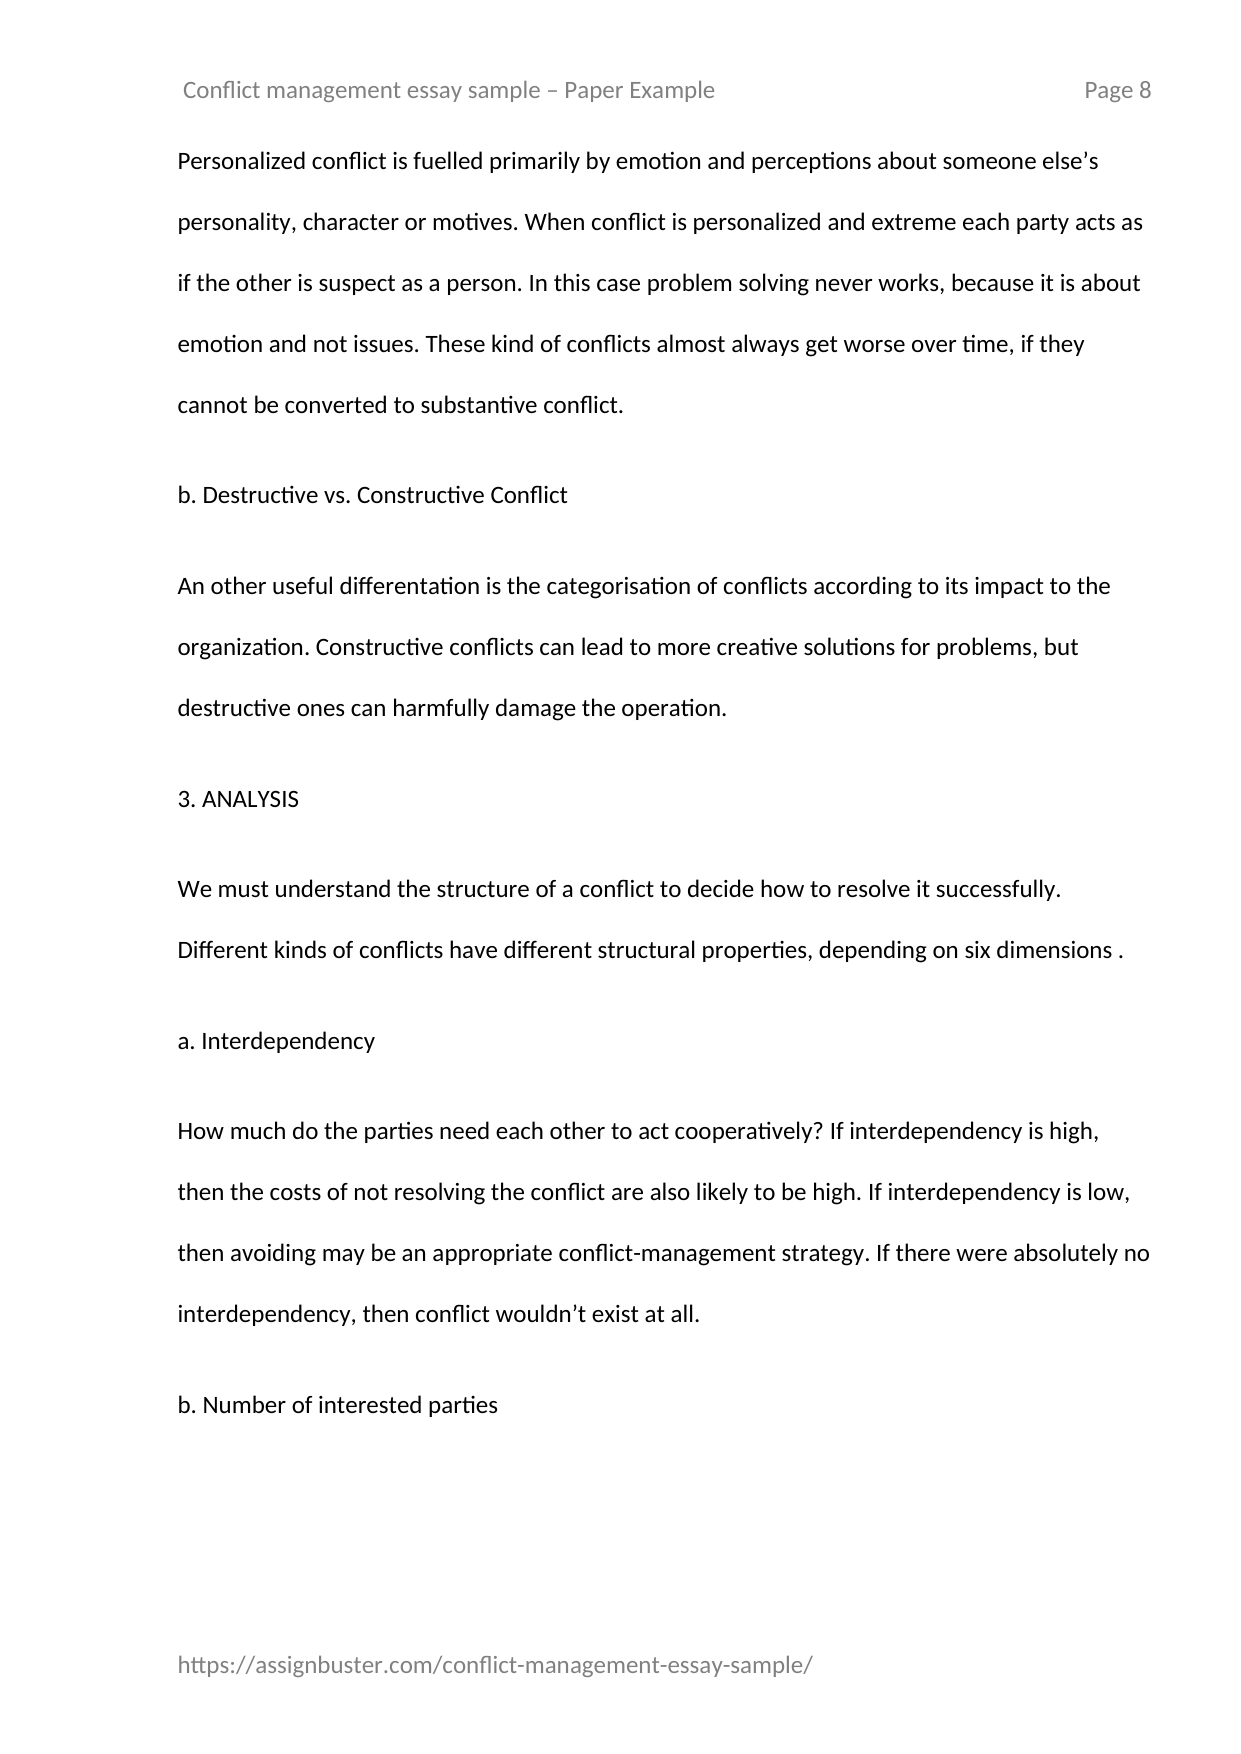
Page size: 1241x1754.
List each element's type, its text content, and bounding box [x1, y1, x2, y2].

text 3. ANALYSIS [177, 783, 1152, 813]
text b. Number of interested parties [177, 1389, 1152, 1419]
text Personalized conflict is fuelled primarily by emotion and perceptions about someone else’s personality, character or motives. When conflict is personalized and extreme each party acts as if the other is suspect as a person. In this case problem solving never works, because it is about emotion and not issues. These kind of conflicts almost always get worse over time, if they cannot be converted to substantive conflict. [177, 145, 1152, 420]
text How much do the parties need each other to act cooperatively? If interdependency is high, then the costs of not resolving the conflict are also likely to be high. If interdependency is low, then avoiding may be an appropriate conflict-management strategy. If there were absolutely no interdependency, then conflict wouldn’t exist at all. [177, 1115, 1152, 1329]
text We must understand the structure of a conflict to decide how to resolve it successfully. Different kinds of conflicts have different structural properties, depending on six dimensions . [177, 873, 1152, 965]
text An other useful differentation is the categorisation of conflicts according to its impact to the organization. Constructive conflicts can lead to more creative solutions for problems, but destructive ones can harmfully damage the operation. [177, 570, 1152, 723]
text b. Destructive vs. Constructive Conflict [177, 480, 1152, 510]
text a. Interdependency [177, 1025, 1152, 1055]
